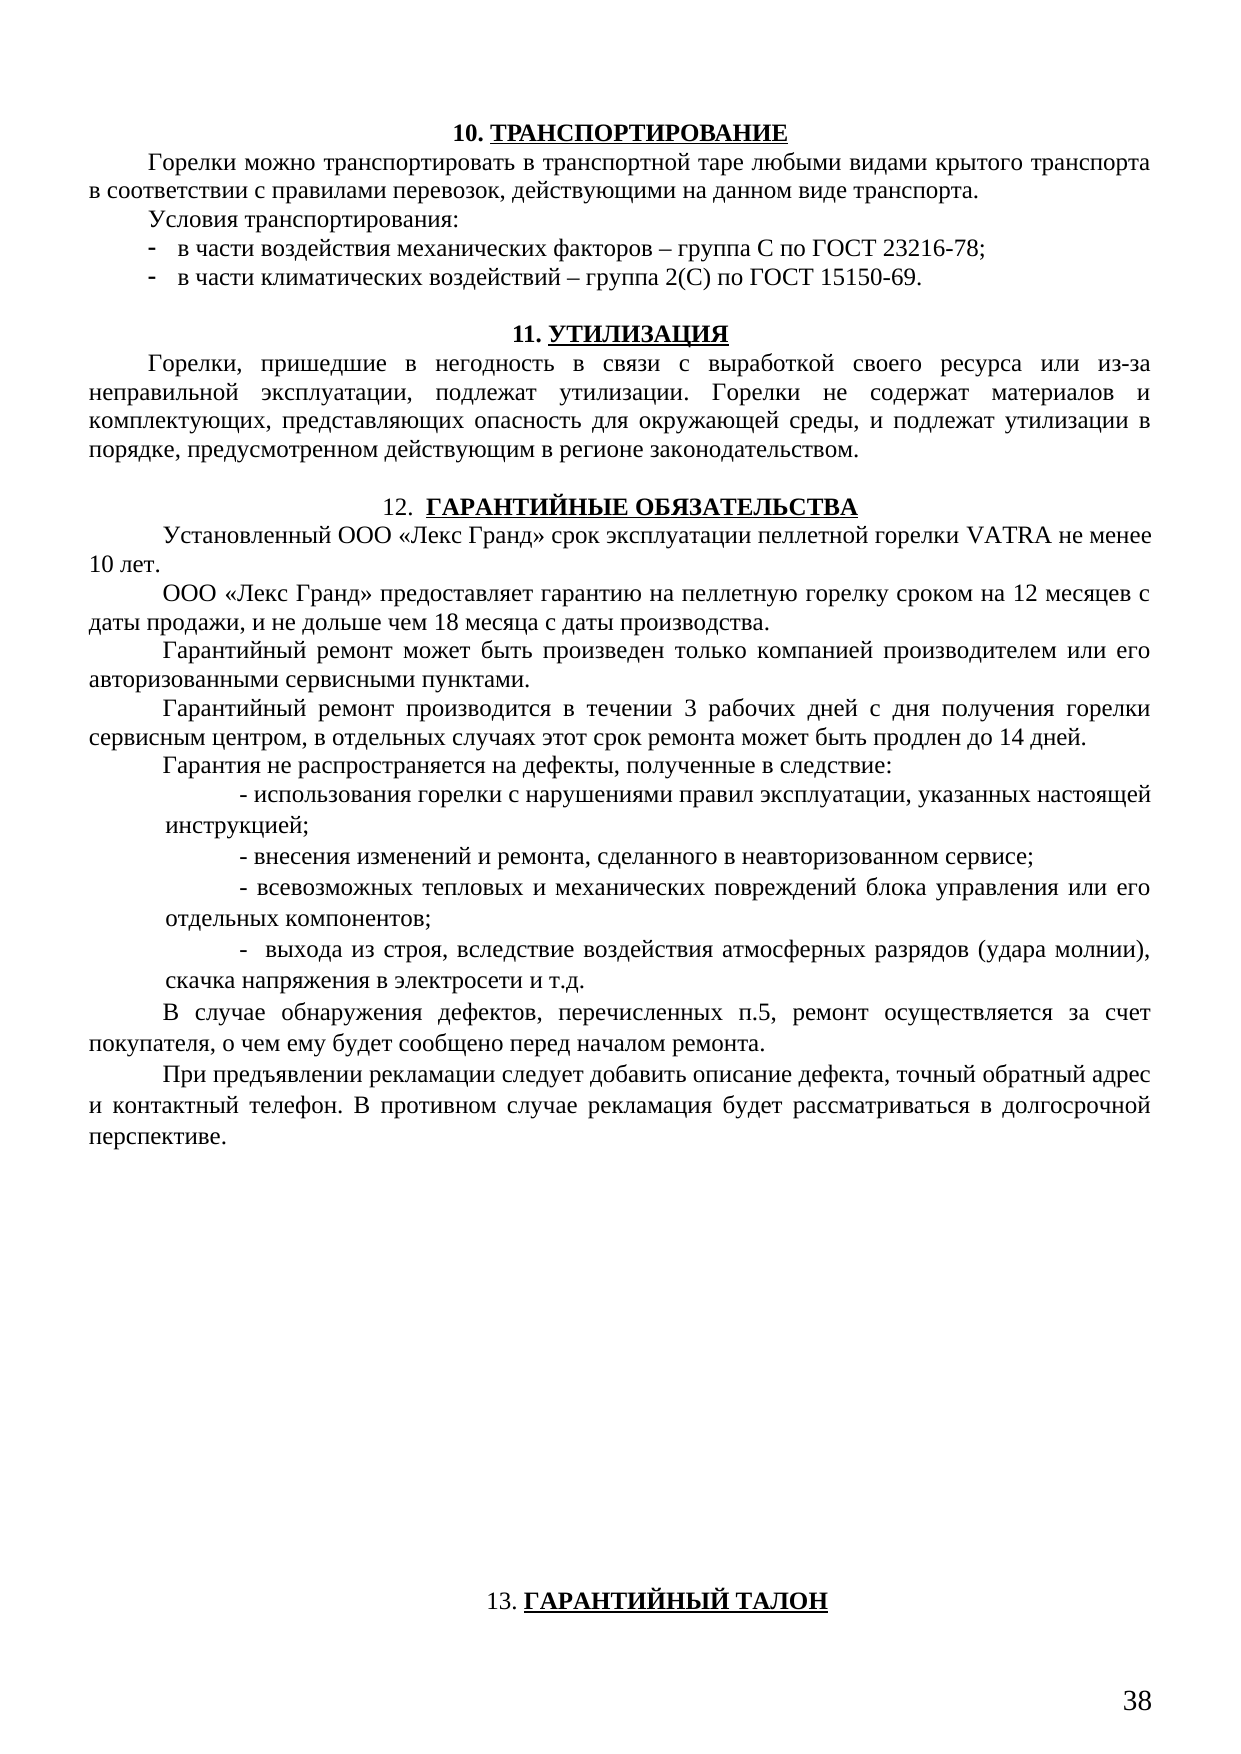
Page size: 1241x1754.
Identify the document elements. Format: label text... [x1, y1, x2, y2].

text Установленный ООО «Лекс Гранд» срок эксплуатации пеллетной горелки VATRA не менее 10 лет. [89, 521, 1152, 578]
text - всевозможных тепловых и механических повреждений блока управления или его отдельных компонентов; [165, 872, 1152, 932]
text Горелки, пришедшие в негодность в связи с выработкой своего ресурса или из-за неправильной эксплуатации, подлежат утилизации. Горелки не содержат материалов и комплектующих, представляющих опасность для окружающей среды, и подлежат утилизации в порядке, предусмотренном действующим в регионе законодательством. [89, 348, 1152, 463]
subtitle 11. УТИЛИЗАЦИЯ [89, 319, 1152, 348]
text Горелки можно транспортировать в транспортной таре любыми видами крытого транспорта в соответствии с правилами перевозок, действующими на данном виде транспорта. [89, 147, 1152, 204]
text - выхода из строя, вследствие воздействия атмосферных разрядов (удара молнии), скачка напряжения в электросети и т.д. [165, 934, 1152, 994]
text - использования горелки с нарушениями правил эксплуатации, указанных настоящей инструкцией; [165, 779, 1152, 839]
text Гарантийный ремонт производится в течении 3 рабочих дней с дня получения горелки сервисным центром, в отдельных случаях этот срок ремонта может быть продлен до 14 дней. [89, 693, 1152, 751]
text При предъявлении рекламации следует добавить описание дефекта, точный обратный адрес и контактный телефон. В противном случае рекламация будет рассматриваться в долгосрочной перспективе. [89, 1059, 1152, 1149]
subtitle 12. ГАРАНТИЙНЫЕ ОБЯЗАТЕЛЬСТВА [89, 492, 1152, 521]
text - внесения изменений и ремонта, сделанного в неавторизованном сервисе; [165, 841, 1152, 870]
text Гарантийный ремонт может быть произведен только компанией производителем или его авторизованными сервисными пунктами. [89, 636, 1152, 693]
text В случае обнаружения дефектов, перечисленных п.5, ремонт осуществляется за счет покупателя, о чем ему будет сообщено перед началом ремонта. [89, 997, 1152, 1056]
list в части климатических воздействий – группа 2(С) по ГОСТ 15150-69. [89, 262, 1152, 291]
list в части воздействия механических факторов – группа С по ГОСТ 23216-78; [89, 233, 1152, 262]
text Гарантия не распространяется на дефекты, полученные в следствие: [89, 751, 1152, 779]
subtitle 10. ТРАНСПОРТИРОВАНИЕ [89, 118, 1152, 147]
text 13. ГАРАНТИЙНЫЙ ТАЛОН [89, 1586, 1152, 1615]
text Условия транспортирования: [89, 204, 1152, 233]
text ООО «Лекс Гранд» предоставляет гарантию на пеллетную горелку сроком на 12 месяцев с даты продажи, и не дольше чем 18 месяца с даты производства. [89, 578, 1152, 636]
